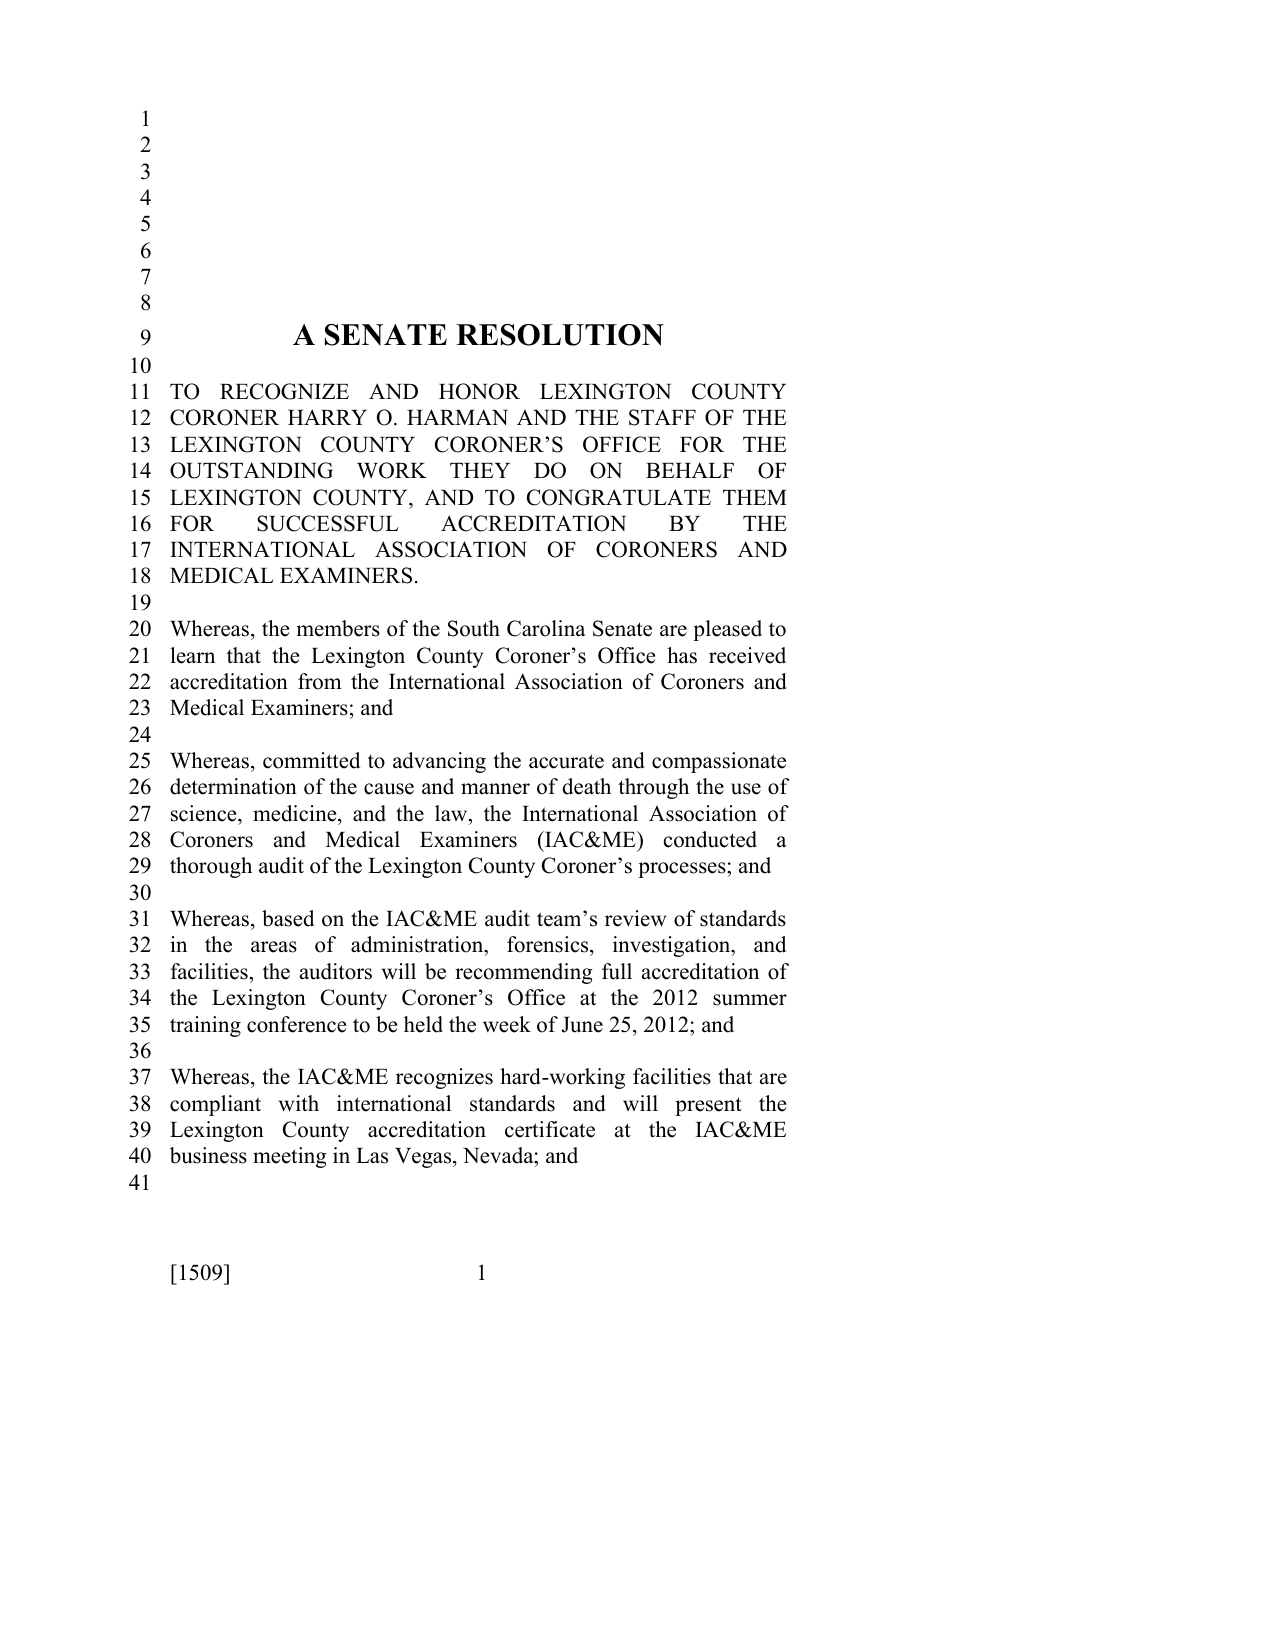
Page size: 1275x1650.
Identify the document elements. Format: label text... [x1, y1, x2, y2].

text A SENATE RESOLUTION [169, 316, 787, 352]
text TO RECOGNIZE AND HONOR LEXINGTON COUNTY CORONER HARRY O. HARMAN AND THE STAFF OF THE LEXINGTON COUNTY CORONER’S OFFICE FOR THE OUTSTANDING WORK THEY DO ON BEHALF OF LEXINGTON COUNTY, AND TO CONGRATULATE THEM FOR SUCCESSFUL ACCREDITATION BY THE INTERNATIONAL ASSOCIATION OF CORONERS AND MEDICAL EXAMINERS. [169, 378, 787, 589]
text Whereas, the IAC&ME recognizes hard-working facilities that are compliant with international standards and will present the Lexington County accreditation certificate at the IAC&ME business meeting in Las Vegas, Nevada; and [169, 1063, 787, 1169]
text Whereas, committed to advancing the accurate and compassionate determination of the cause and manner of death through the use of science, medicine, and the law, the International Association of Coroners and Medical Examiners (IAC&ME) conducted a thorough audit of the Lexington County Coroner’s processes; and [169, 747, 787, 879]
text Whereas, the members of the South Carolina Senate are pleased to learn that the Lexington County Coroner’s Office has received accreditation from the International Association of Coroners and Medical Examiners; and [169, 615, 787, 721]
text Whereas, based on the IAC&ME audit team’s review of standards in the areas of administration, forensics, investigation, and facilities, the auditors will be recommending full accreditation of the Lexington County Coroner’s Office at the 2012 summer training conference to be held the week of June 25, 2012; and [169, 905, 787, 1037]
